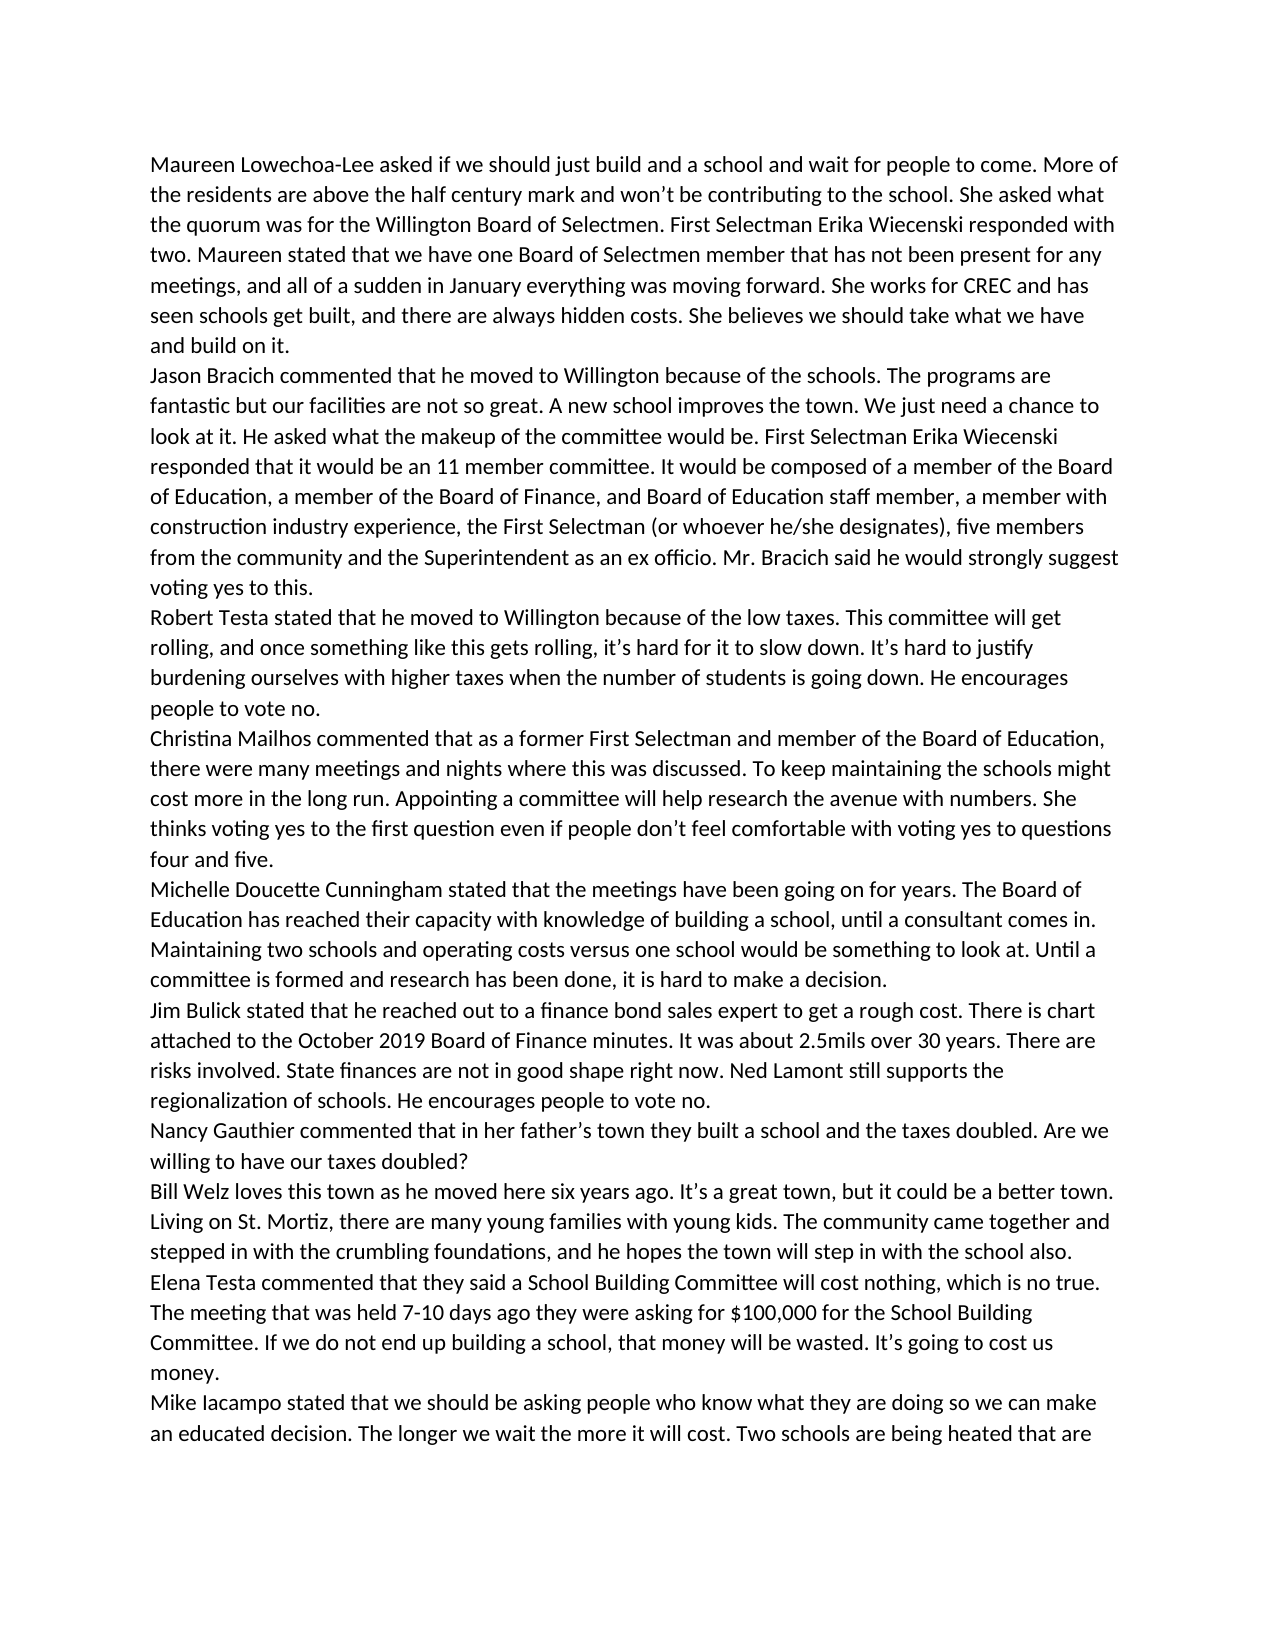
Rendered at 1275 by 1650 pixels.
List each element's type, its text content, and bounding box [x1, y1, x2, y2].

text Nancy Gauthier commented that in her father’s town they built a school and the taxes doubled. Are we willing to have our taxes doubled? [150, 1117, 1125, 1175]
text Jason Bracich commented that he moved to Willington because of the schools. The programs are fantastic but our facilities are not so great. A new school improves the town. We just need a chance to look at it. He asked what the makeup of the committee would be. First Selectman Erika Wiecenski responded that it would be an 11 member committee. It would be composed of a member of the Board of Education, a member of the Board of Finance, and Board of Education staff member, a member with construction industry experience, the First Selectman (or whoever he/she designates), five members from the community and the Superintendent as an ex officio. Mr. Bracich said he would strongly suggest voting yes to this. [150, 361, 1125, 601]
text Bill Welz loves this town as he moved here six years ago. It’s a great town, but it could be a better town. Living on St. Mortiz, there are many young families with young kids. The community came together and stepped in with the crumbling foundations, and he hopes the town will step in with the school also. [150, 1177, 1125, 1266]
text Jim Bulick stated that he reached out to a finance bond sales expert to get a rough cost. There is chart attached to the October 2019 Board of Finance minutes. It was about 2.5mils over 30 years. There are risks involved. State finances are not in good shape right now. Ned Lamont still supports the regionalization of schools. He encourages people to vote no. [150, 996, 1125, 1114]
text Christina Mailhos commented that as a former First Selectman and member of the Board of Education, there were many meetings and nights where this was discussed. To keep maintaining the schools might cost more in the long run. Appointing a committee will help research the avenue with numbers. She thinks voting yes to the first question even if people don’t feel comfortable with voting yes to questions four and five. [150, 724, 1125, 873]
text Michelle Doucette Cunningham stated that the meetings have been going on for years. The Board of Education has reached their capacity with knowledge of building a school, until a consultant comes in. Maintaining two schools and operating costs versus one school would be something to look at. Until a committee is formed and research has been done, it is hard to make a decision. [150, 875, 1125, 994]
text Robert Testa stated that he moved to Willington because of the low taxes. This committee will get rolling, and once something like this gets rolling, it’s hard for it to slow down. It’s hard to justify burdening ourselves with higher taxes when the number of students is going down. He encourages people to vote no. [150, 603, 1125, 722]
text Maureen Lowechoa-Lee asked if we should just build and a school and wait for people to come. More of the residents are above the half century mark and won’t be contributing to the school. She asked what the quorum was for the Willington Board of Selectmen. First Selectman Erika Wiecenski responded with two. Maureen stated that we have one Board of Selectmen member that has not been present for any meetings, and all of a sudden in January everything was moving forward. She works for CREC and has seen schools get built, and there are always hidden costs. She believes we should take what we have and build on it. [150, 150, 1125, 359]
text Elena Testa commented that they said a School Building Committee will cost nothing, which is no true. The meeting that was held 7-10 days ago they were asking for $100,000 for the School Building Committee. If we do not end up building a school, that money will be wasted. It’s going to cost us money. [150, 1268, 1125, 1386]
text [150, 1388, 1125, 1447]
